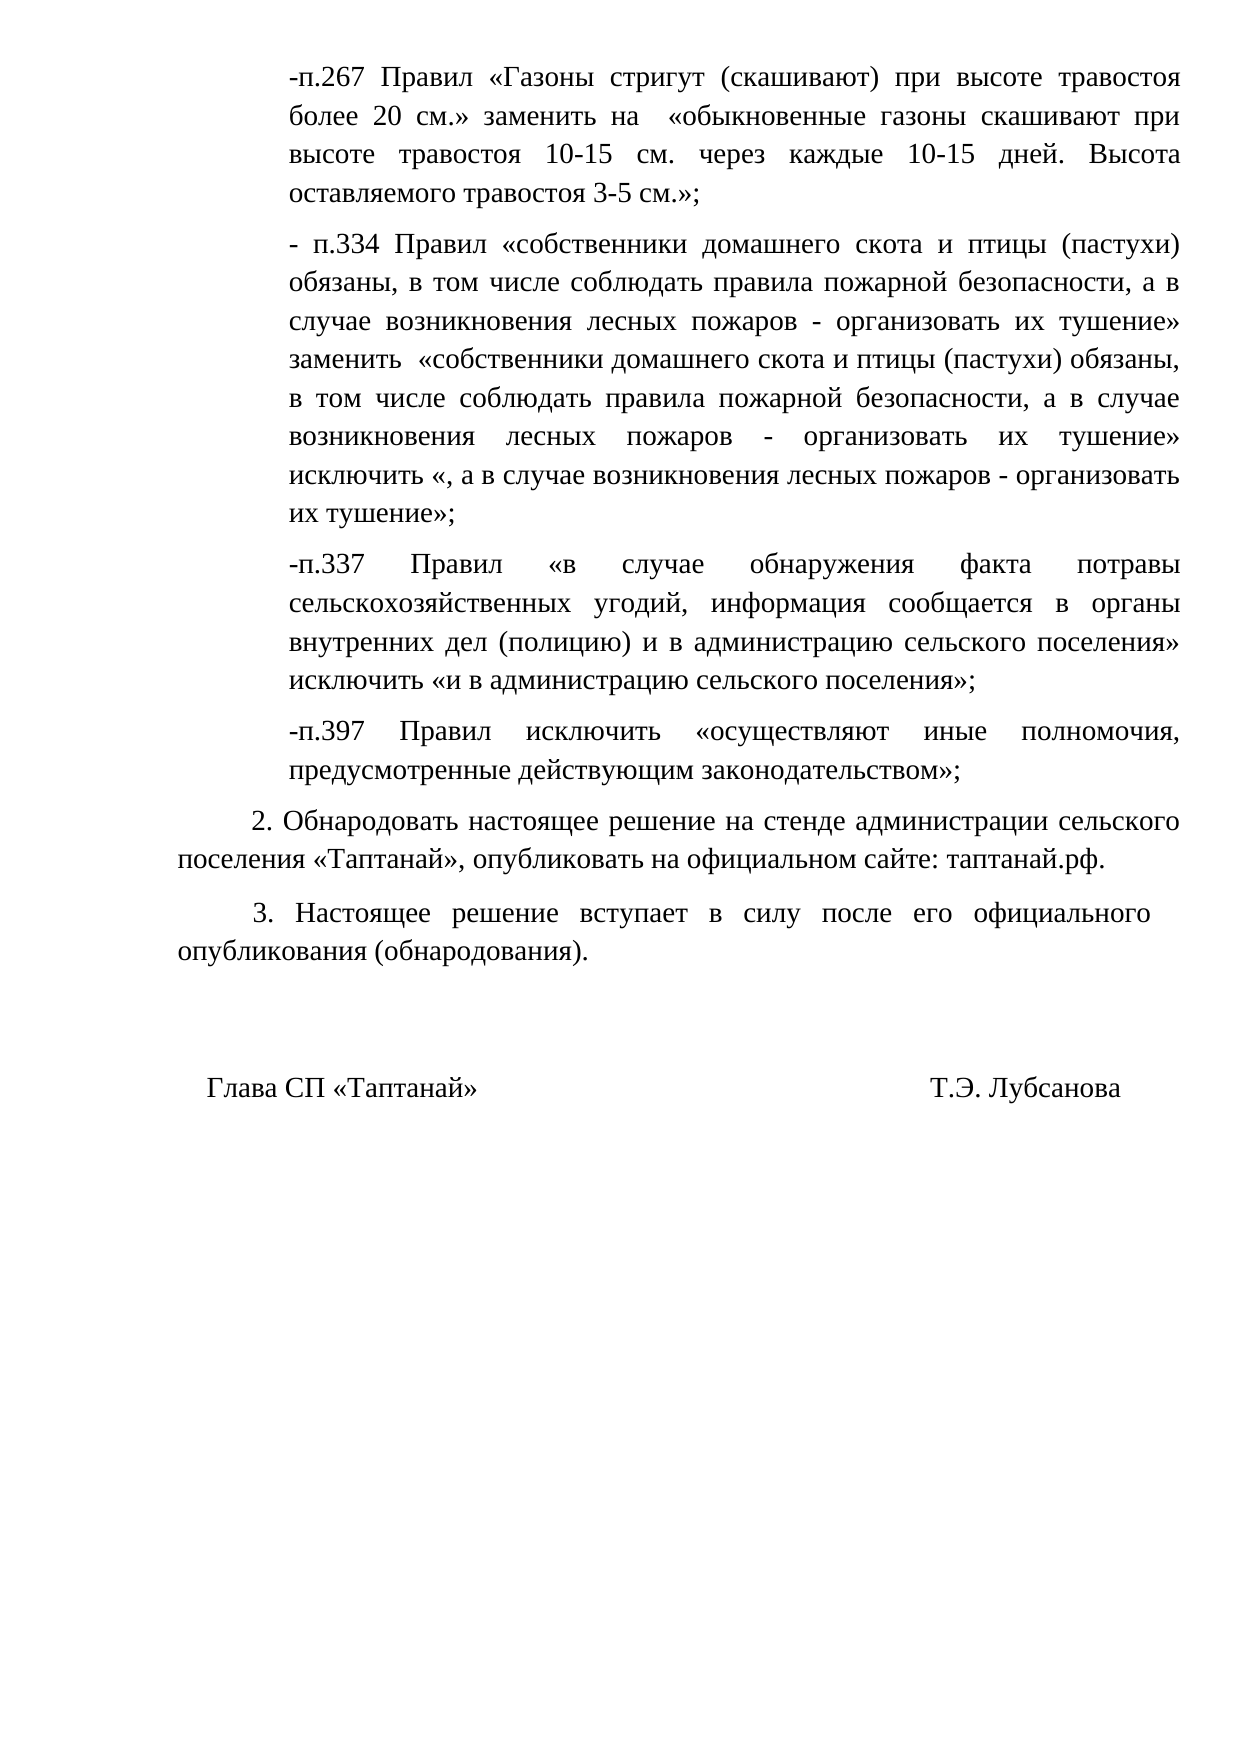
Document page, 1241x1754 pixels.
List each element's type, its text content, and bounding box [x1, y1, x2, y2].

text -п.397 Правил исключить «осуществляют иные полномочия, предусмотренные действующим законодательством»; [288, 713, 1181, 785]
text Глава СП «Таптанай» Т.Э. Лубсанова [177, 1070, 1152, 1103]
text -п.337 Правил «в случае обнаружения факта потравы сельскохозяйственных угодий, информация сообщается в органы внутренних дел (полицию) и в администрацию сельского поселения» исключить «и в администрацию сельского поселения»; [288, 547, 1181, 696]
text - п.334 Правил «собственники домашнего скота и птицы (пастухи) обязаны, в том числе соблюдать правила пожарной безопасности, а в случае возникновения лесных пожаров - организовать их тушение» заменить «собственники домашнего скота и птицы (пастухи) обязаны, в том числе соблюдать правила пожарной безопасности, а в случае возникновения лесных пожаров - организовать их тушение» исключить «, а в случае возникновения лесных пожаров - организовать их тушение»; [288, 226, 1181, 529]
text -п.267 Правил «Газоны стригут (скашивают) при высоте травостоя более 20 см.» заменить на «обыкновенные газоны скашивают при высоте травостоя 10-15 см. через каждые 10-15 дней. Высота оставляемого травостоя 3-5 см.»; [288, 59, 1181, 208]
text 2. Обнародовать настоящее решение на стенде администрации сельского поселения «Таптанай», опубликовать на официальном сайте: таптанай.рф. [177, 803, 1181, 875]
text 3. Настоящее решение вступает в силу после его официального опубликования (обнародования). [177, 892, 1152, 967]
